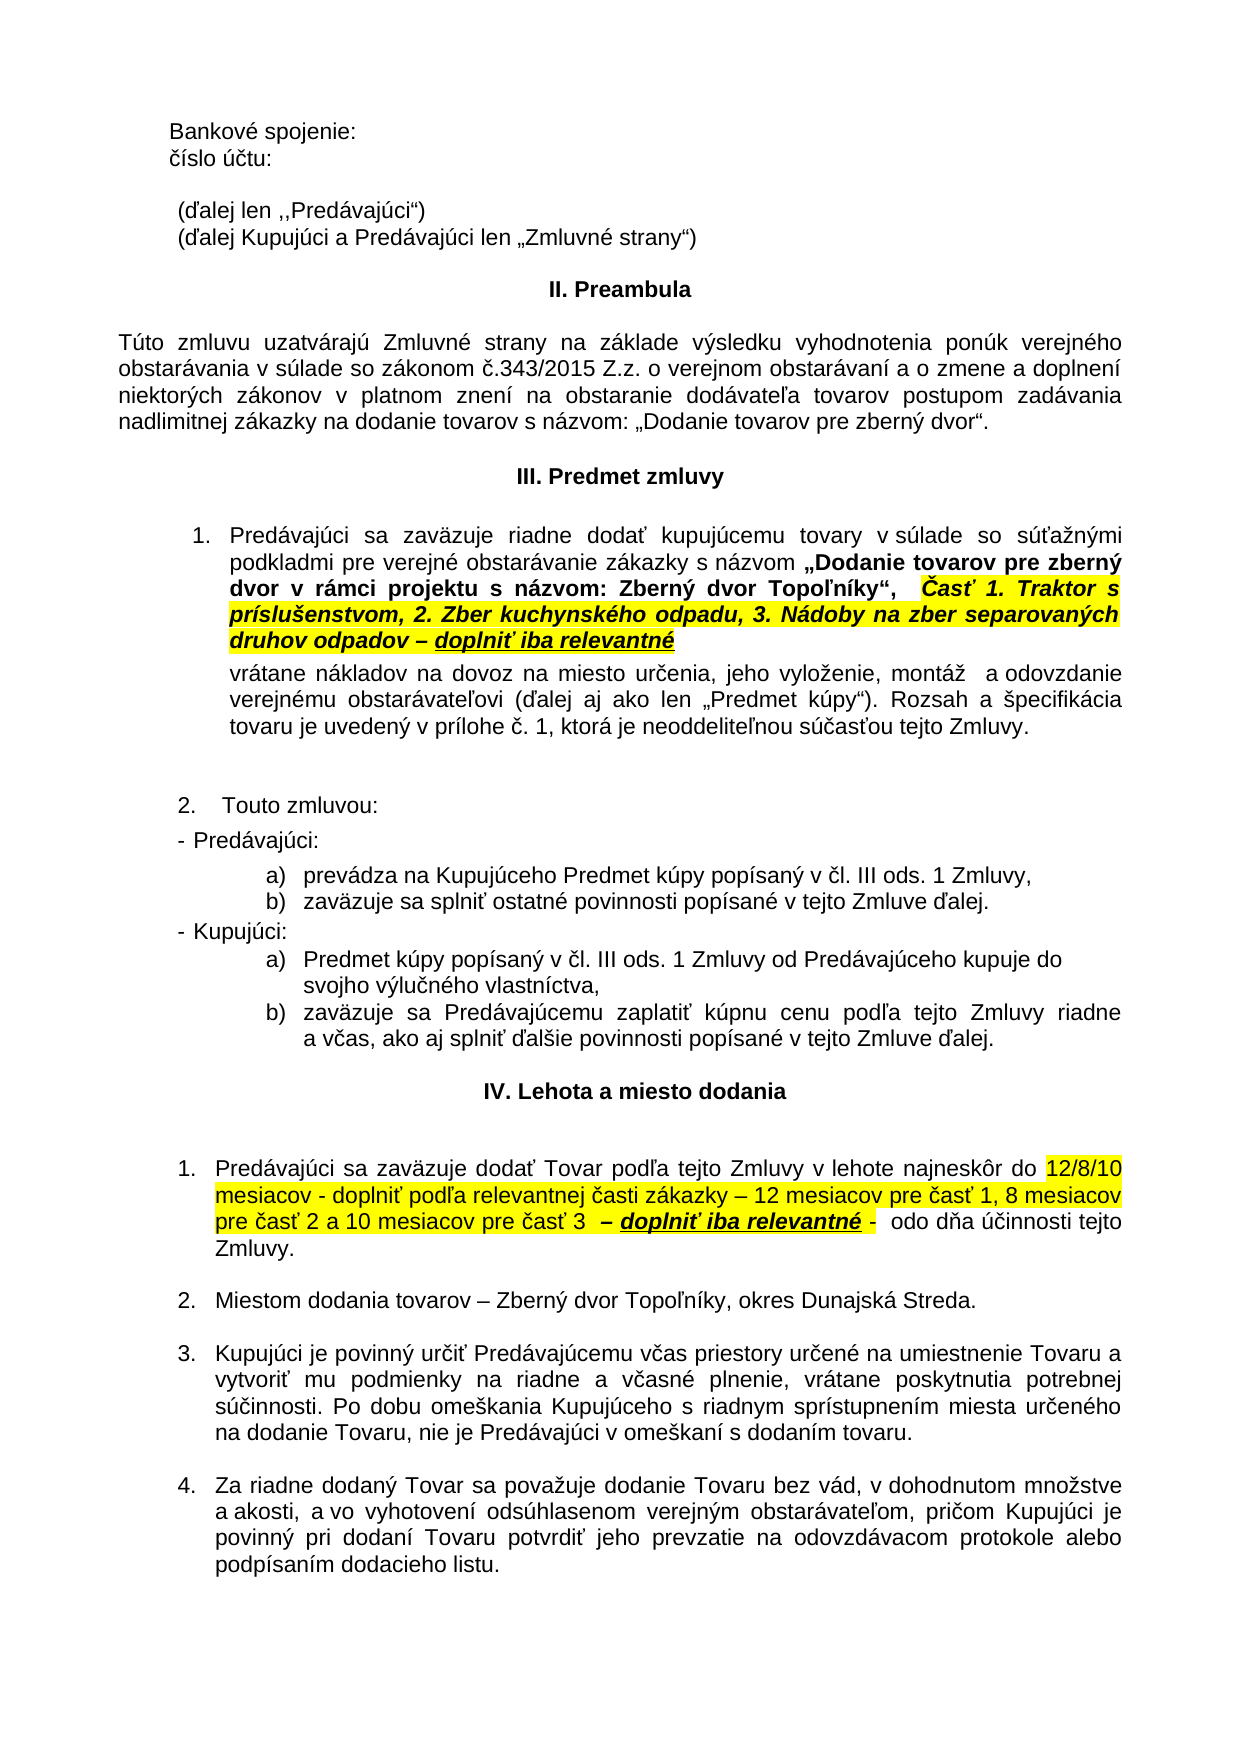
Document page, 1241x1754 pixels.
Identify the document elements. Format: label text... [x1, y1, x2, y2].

text Túto zmluvu uzatvárajú Zmluvné strany na základe výsledku vyhodnotenia ponúk verejného obstarávania v súlade so zákonom č.343/2015 Z.z. o verejnom obstarávaní a o zmene a doplnení niektorých zákonov v platnom znení na obstaranie dodávateľa tovarov postupom zadávania nadlimitnej zákazky na dodanie tovarov s názvom: „Dodanie tovarov pre zberný dvor“. [118, 329, 1122, 434]
list Kupujúci je povinný určiť Predávajúcemu včas priestory určené na umiestnenie Tovaru a vytvoriť mu podmienky na riadne a včasné plnenie, vrátane poskytnutia potrebnej súčinnosti. Po dobu omeškania Kupujúceho s riadnym sprístupnením miesta určeného na dodanie Tovaru, nie je Predávajúci v omeškaní s dodaním tovaru. [177, 1340, 1122, 1445]
list Za riadne dodaný Tovar sa považuje dodanie Tovaru bez vád, v dohodnutom množstve a akosti, a vo vyhotovení odsúhlasenom verejným obstarávateľom, pričom Kupujúci je povinný pri dodaní Tovaru potvrdiť jeho prevzatie na odovzdávacom protokole alebo podpísaním dodacieho listu. [177, 1472, 1122, 1577]
list Miestom dodania tovarov – Zberný dvor Topoľníky, okres Dunajská Streda. [177, 1287, 1122, 1313]
list prevádza na Kupujúceho Predmet kúpy popísaný v čl. III ods. 1 Zmluvy, [266, 862, 1122, 888]
text III. Predmet zmluvy [118, 463, 1122, 489]
text číslo účtu: [118, 144, 1122, 171]
list Predávajúci sa zaväzuje dodať Tovar podľa tejto Zmluvy v lehote najneskôr do 12/8/10 mesiacov - doplniť podľa relevantnej časti zákazky – 12 mesiacov pre časť 1, 8 mesiacov pre časť 2 a 10 mesiacov pre časť 3 – doplniť iba relevantné - odo dňa účinnosti tejto Zmluvy. [177, 1155, 1122, 1261]
text (ďalej Kupujúci a Predávajúci len „Zmluvné strany“) [118, 223, 1122, 250]
list Predávajúci: [177, 824, 1122, 856]
list zaväzuje sa splniť ostatné povinnosti popísané v tejto Zmluve ďalej. [266, 888, 1122, 915]
text (ďalej len ,,Predávajúci“) [118, 197, 1122, 223]
text 2. Touto zmluvou: [177, 792, 1122, 818]
text II. Preambula [118, 276, 1122, 303]
list vrátane nákladov na dovoz na miesto určenia, jeho vyloženie, montáž a odovzdanie verejnému obstarávateľovi (ďalej aj ako len „Predmet kúpy“). Rozsah a špecifikácia tovaru je uvedený v prílohe č. 1, ktorá je neoddeliteľnou súčasťou tejto Zmluvy. [229, 660, 1122, 739]
list Kupujúci: [177, 915, 1122, 946]
text IV. Lehota a miesto dodania [148, 1078, 1122, 1104]
list Predmet kúpy popísaný v čl. III ods. 1 Zmluvy od Predávajúceho kupuje do svojho výlučného vlastníctva, [266, 946, 1122, 999]
list Predávajúci sa zaväzuje riadne dodať kupujúcemu tovary v súlade so súťažnými podkladmi pre verejné obstarávanie zákazky s názvom „Dodanie tovarov pre zberný dvor v rámci projektu s názvom: Zberný dvor Topoľníky“, Časť 1. Traktor s príslušenstvom, 2. Zber kuchynského odpadu, 3. Nádoby na zber separovaných druhov odpadov – doplniť iba relevantné [192, 522, 1122, 654]
text Bankové spojenie: [118, 118, 1122, 144]
list zaväzuje sa Predávajúcemu zaplatiť kúpnu cenu podľa tejto Zmluvy riadne a včas, ako aj splniť ďalšie povinnosti popísané v tejto Zmluve ďalej. [266, 999, 1122, 1051]
